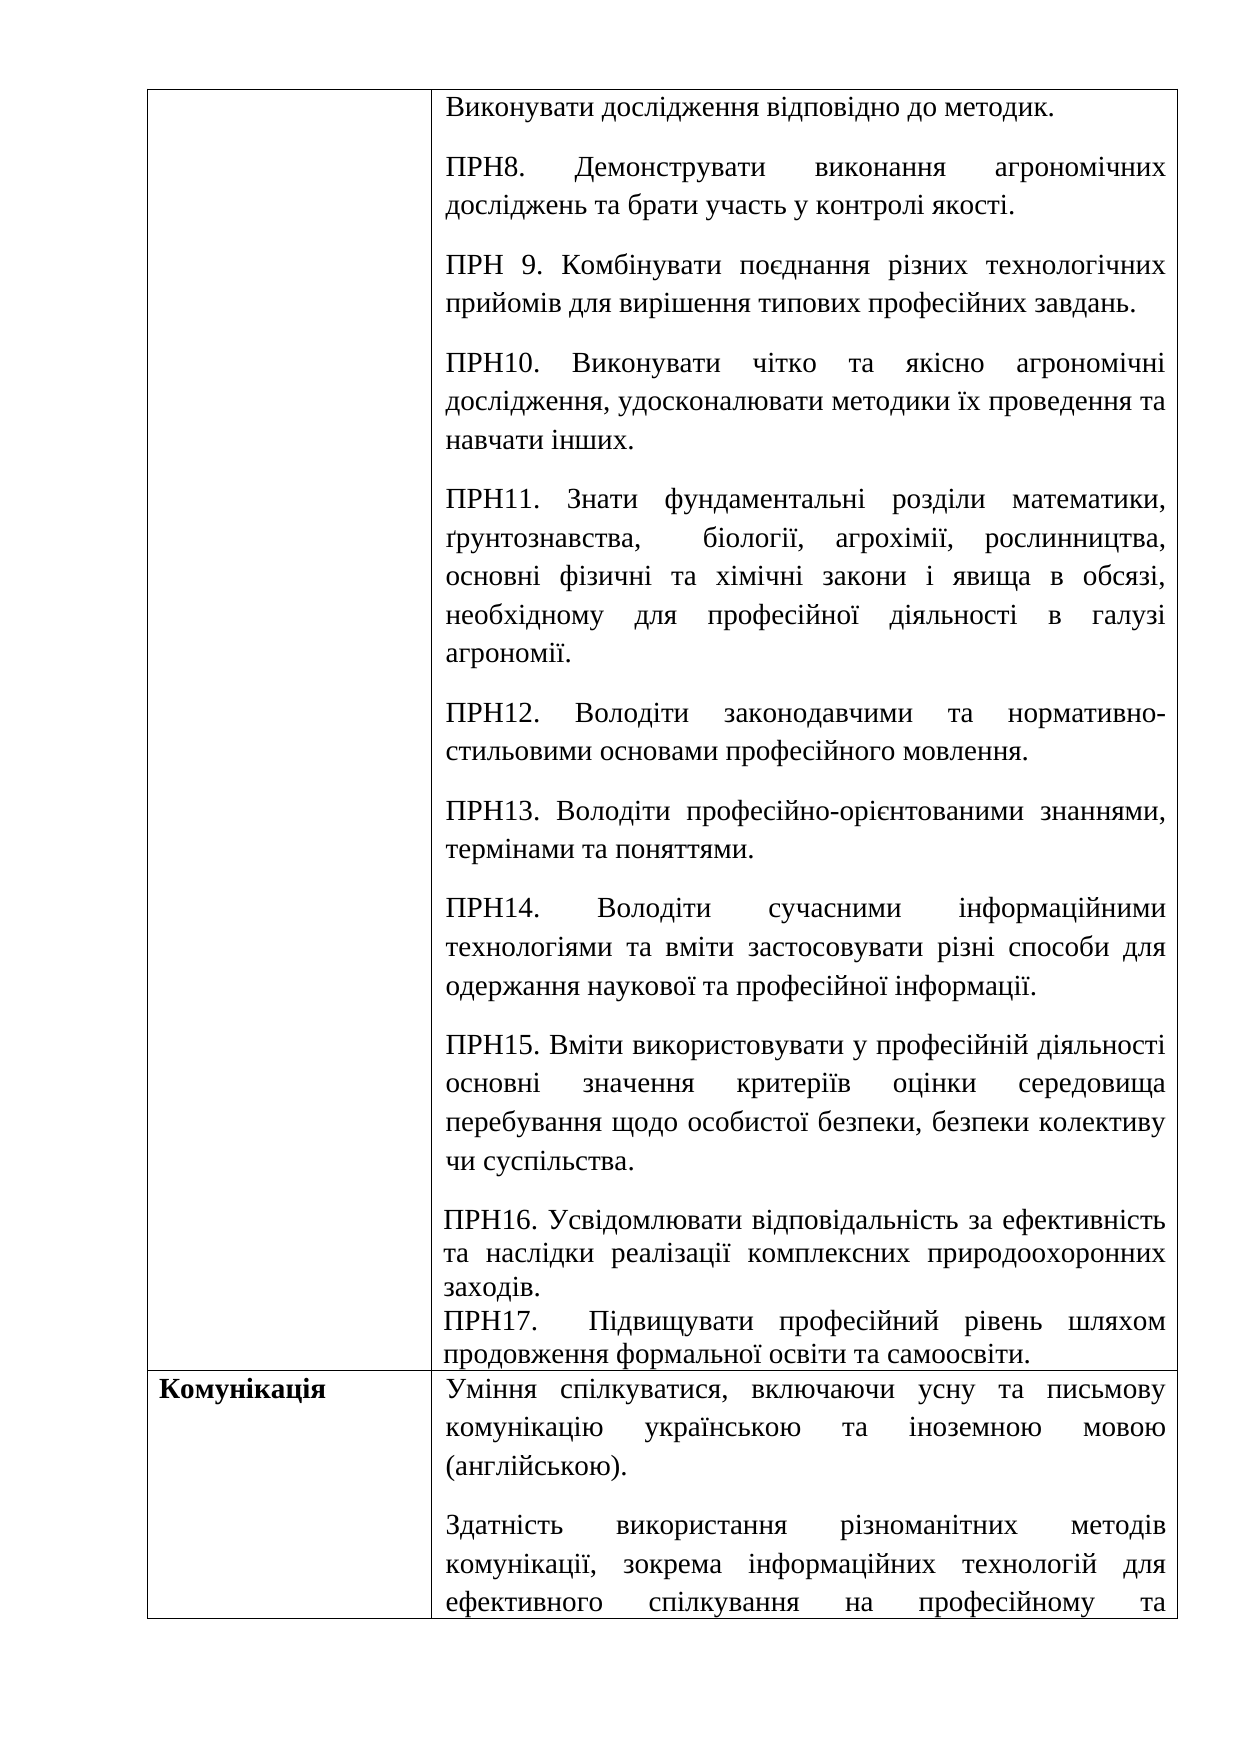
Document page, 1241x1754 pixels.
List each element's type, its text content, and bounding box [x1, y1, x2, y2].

table_cell Комунікація [148, 1371, 431, 1618]
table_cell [432, 1371, 1177, 1618]
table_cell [432, 90, 1177, 1370]
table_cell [148, 90, 431, 1370]
